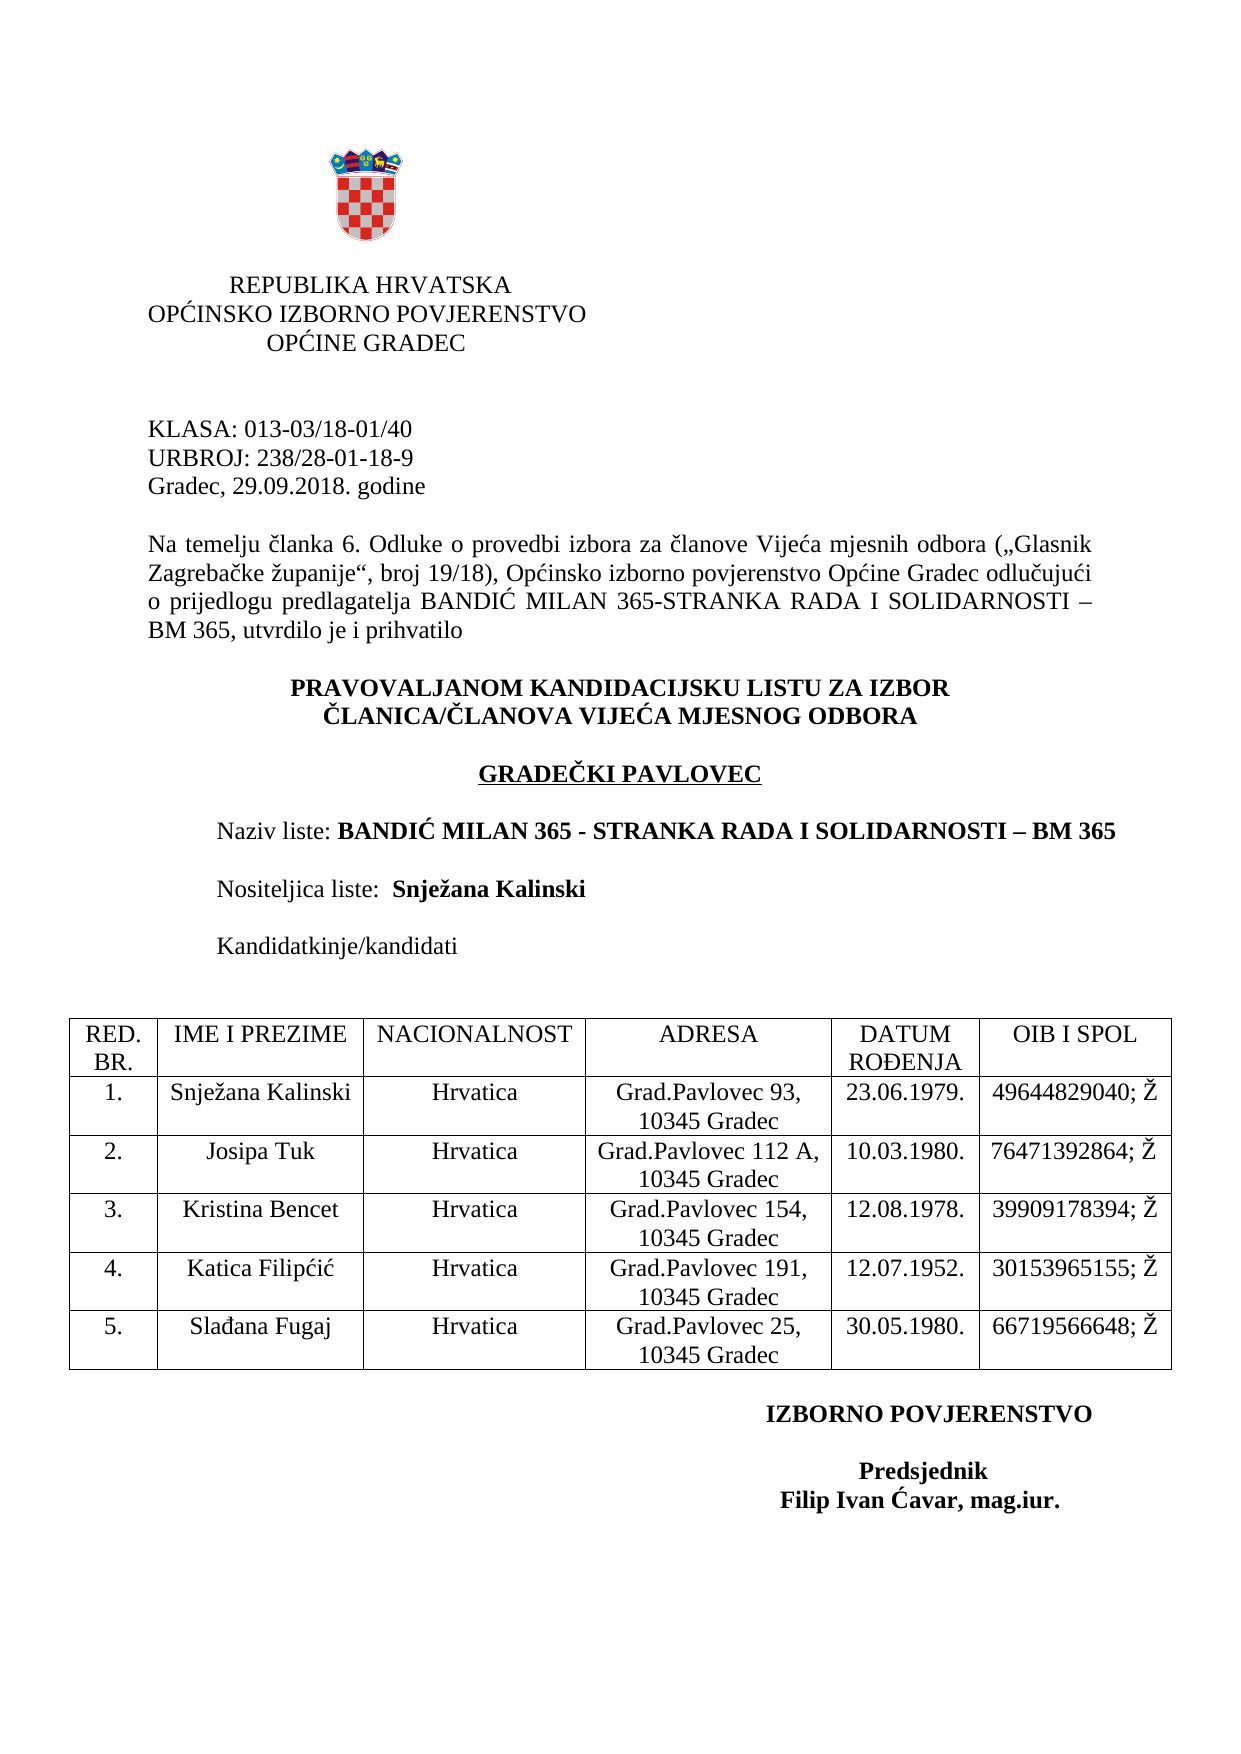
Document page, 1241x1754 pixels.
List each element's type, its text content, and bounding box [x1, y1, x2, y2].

table_cell 10.03.1980. [832, 1136, 979, 1193]
table_cell 66719566648; Ž [980, 1311, 1171, 1369]
table_header OIB I SPOL [980, 1019, 1171, 1076]
table_cell 1. [70, 1077, 157, 1135]
table_cell Grad.Pavlovec 25, 10345 Gradec [586, 1311, 831, 1369]
table_cell 5. [70, 1311, 157, 1369]
table_cell Snježana Kalinski [158, 1077, 363, 1135]
text Kandidatkinje/kandidati [148, 931, 1093, 960]
text OPĆINE GRADEC [148, 328, 1093, 356]
table_cell Katica Filipćić [158, 1253, 363, 1310]
table_cell Grad.Pavlovec 112 A, 10345 Gradec [586, 1136, 831, 1193]
table_header NACIONALNOST [364, 1019, 585, 1076]
table_cell 39909178394; Ž [980, 1194, 1171, 1252]
table_cell Hrvatica [364, 1136, 585, 1193]
text URBROJ: 238/28-01-18-9 [148, 443, 1093, 471]
text ČLANICA/ČLANOVA VIJEĆA MJESNOG ODBORA [148, 701, 1093, 730]
table_cell 12.08.1978. [832, 1194, 979, 1252]
table_cell Grad.Pavlovec 191, 10345 Gradec [586, 1253, 831, 1310]
table_cell 76471392864; Ž [980, 1136, 1171, 1193]
table_cell Kristina Bencet [158, 1194, 363, 1252]
table_cell Josipa Tuk [158, 1136, 363, 1193]
table_cell Grad.Pavlovec 93, 10345 Gradec [586, 1077, 831, 1135]
text Nositeljica liste: Snježana Kalinski [148, 874, 1093, 903]
text IZBORNO POVJERENSTVO [148, 1399, 1093, 1427]
table_header ADRESA [586, 1019, 831, 1076]
text Gradec, 29.09.2018. godine [148, 471, 1093, 500]
table_cell Slađana Fugaj [158, 1311, 363, 1369]
table_cell 23.06.1979. [832, 1077, 979, 1135]
text OPĆINSKO IZBORNO POVJERENSTVO [148, 299, 1093, 328]
table_cell 3. [70, 1194, 157, 1252]
table_cell Hrvatica [364, 1253, 585, 1310]
table_cell Grad.Pavlovec 154, 10345 Gradec [586, 1194, 831, 1252]
table_cell 30153965155; Ž [980, 1253, 1171, 1310]
table_cell 2. [70, 1136, 157, 1193]
table_cell Hrvatica [364, 1311, 585, 1369]
table_cell 12.07.1952. [832, 1253, 979, 1310]
text Naziv liste: BANDIĆ MILAN 365 - STRANKA RADA I SOLIDARNOSTI – BM 365 [148, 816, 1122, 845]
text PRAVOVALJANOM KANDIDACIJSKU LISTU ZA IZBOR [148, 673, 1093, 701]
table_header RED.BR. [70, 1019, 157, 1076]
text Na temelju članka 6. Odluke o provedbi izbora za članove Vijeća mjesnih odbora („Glasnik Zagrebačke županije“, broj 19/18), Općinsko izborno povjerenstvo Općine Gradec odlučujući o prijedlogu predlagatelja BANDIĆ MILAN 365-STRANKA RADA I SOLIDARNOSTI – BM 365, utvrdilo je i prihvatilo [148, 529, 1093, 644]
table_cell 4. [70, 1253, 157, 1310]
text Predsjednik [148, 1456, 1093, 1485]
text KLASA: 013-03/18-01/40 [148, 414, 1093, 443]
table_header DATUM ROĐENJA [832, 1019, 979, 1076]
text GRADEČKI PAVLOVEC [148, 759, 1093, 788]
table_cell Hrvatica [364, 1194, 585, 1252]
table_header IME I PREZIME [158, 1019, 363, 1076]
table_cell 30.05.1980. [832, 1311, 979, 1369]
table_cell Hrvatica [364, 1077, 585, 1135]
text REPUBLIKA HRVATSKA [148, 270, 1093, 299]
table_cell 49644829040; Ž [980, 1077, 1171, 1135]
text Filip Ivan Ćavar, mag.iur. [148, 1485, 1093, 1514]
